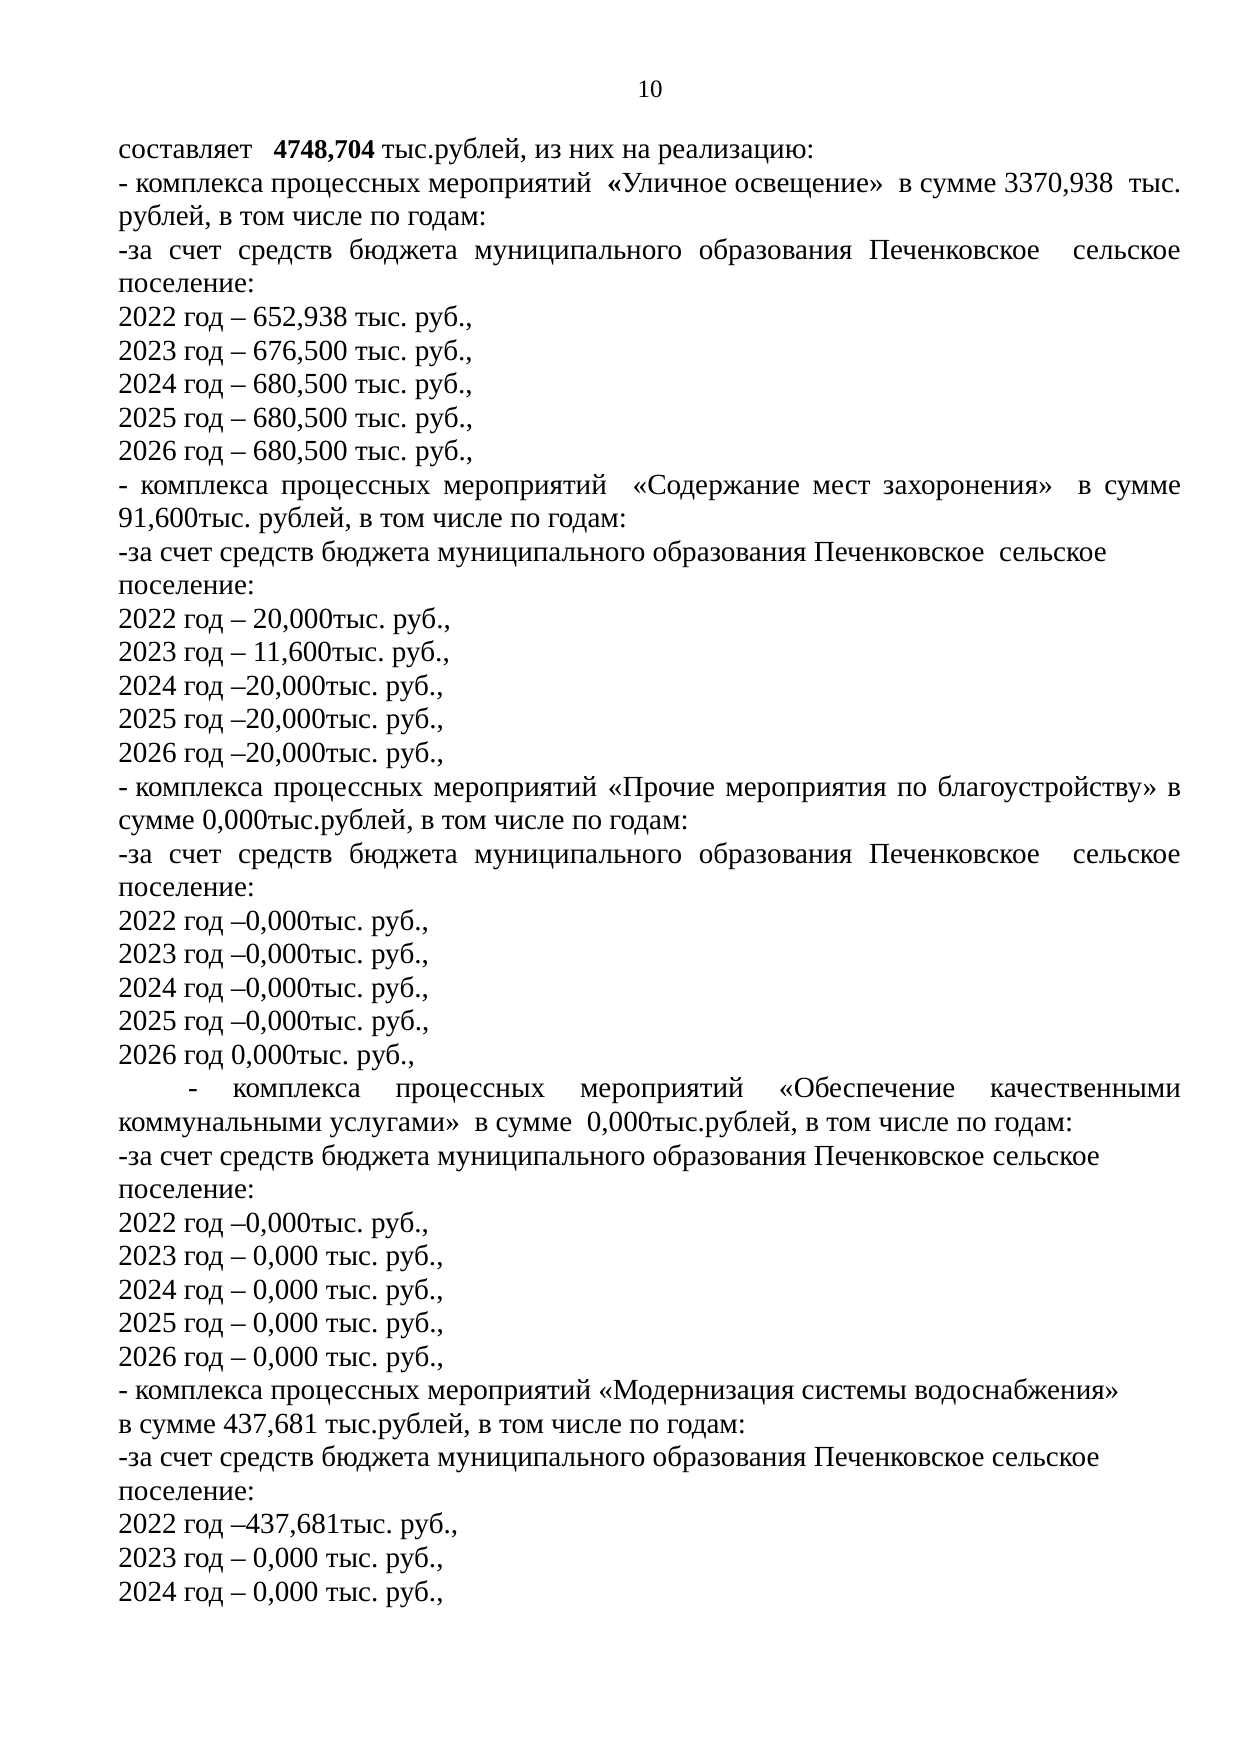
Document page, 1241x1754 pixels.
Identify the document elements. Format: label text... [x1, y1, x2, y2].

text в сумме 437,681 тыс.рублей, в том числе по годам: [118, 1406, 1181, 1439]
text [118, 131, 1181, 165]
text -за счет средств бюджета муниципального образования Печенковское сельское поселение: [118, 534, 1181, 601]
text 2024 год – 680,500 тыс. руб., [118, 366, 1181, 400]
text - комплекса процессных мероприятий «Уличное освещение» в сумме 3370,938 тыс. рублей, в том числе по годам: [118, 165, 1181, 232]
text 2022 год –0,000тыс. руб., [118, 903, 1181, 936]
text 2025 год – 680,500 тыс. руб., [118, 400, 1181, 433]
text 2023 год – 0,000 тыс. руб., [118, 1540, 1181, 1574]
text - комплекса процессных мероприятий «Прочие мероприятия по благоустройству» в сумме 0,000тыс.рублей, в том числе по годам: [118, 769, 1181, 836]
text - комплекса процессных мероприятий «Содержание мест захоронения» в сумме 91,600тыс. рублей, в том числе по годам: [118, 467, 1181, 534]
text 2023 год – 676,500 тыс. руб., [118, 333, 1181, 366]
text 2022 год –0,000тыс. руб., [118, 1205, 1181, 1238]
text -за счет средств бюджета муниципального образования Печенковское сельское поселение: [118, 232, 1181, 299]
text -за счет средств бюджета муниципального образования Печенковское сельское поселение: [118, 1138, 1181, 1205]
text 2025 год – 0,000 тыс. руб., [118, 1305, 1181, 1339]
text 2026 год – 680,500 тыс. руб., [118, 433, 1181, 467]
text 2026 год 0,000тыс. руб., [118, 1037, 1181, 1071]
text -за счет средств бюджета муниципального образования Печенковское сельское поселение: [118, 836, 1181, 903]
text 2022 год –437,681тыс. руб., [118, 1507, 1181, 1540]
text 2024 год –0,000тыс. руб., [118, 970, 1181, 1003]
text 2023 год – 0,000 тыс. руб., [118, 1238, 1181, 1272]
text 2022 год – 20,000тыс. руб., [118, 601, 1181, 634]
text 2025 год –20,000тыс. руб., [118, 702, 1181, 735]
text 2023 год –0,000тыс. руб., [118, 936, 1181, 970]
text -за счет средств бюджета муниципального образования Печенковское сельское поселение: [118, 1439, 1181, 1507]
text 2024 год –20,000тыс. руб., [118, 668, 1181, 702]
text 2023 год – 11,600тыс. руб., [118, 634, 1181, 668]
text - комплекса процессных мероприятий «Обеспечение качественными коммунальными услугами» в сумме 0,000тыс.рублей, в том числе по годам: [118, 1071, 1181, 1138]
text 2024 год – 0,000 тыс. руб., [118, 1574, 1181, 1607]
text 2026 год – 0,000 тыс. руб., [118, 1339, 1181, 1372]
text - комплекса процессных мероприятий «Модернизация системы водоснабжения» [118, 1372, 1181, 1406]
text 2022 год – 652,938 тыс. руб., [118, 299, 1181, 333]
text 2026 год –20,000тыс. руб., [118, 735, 1181, 769]
text 2025 год –0,000тыс. руб., [118, 1003, 1181, 1037]
text 2024 год – 0,000 тыс. руб., [118, 1272, 1181, 1305]
